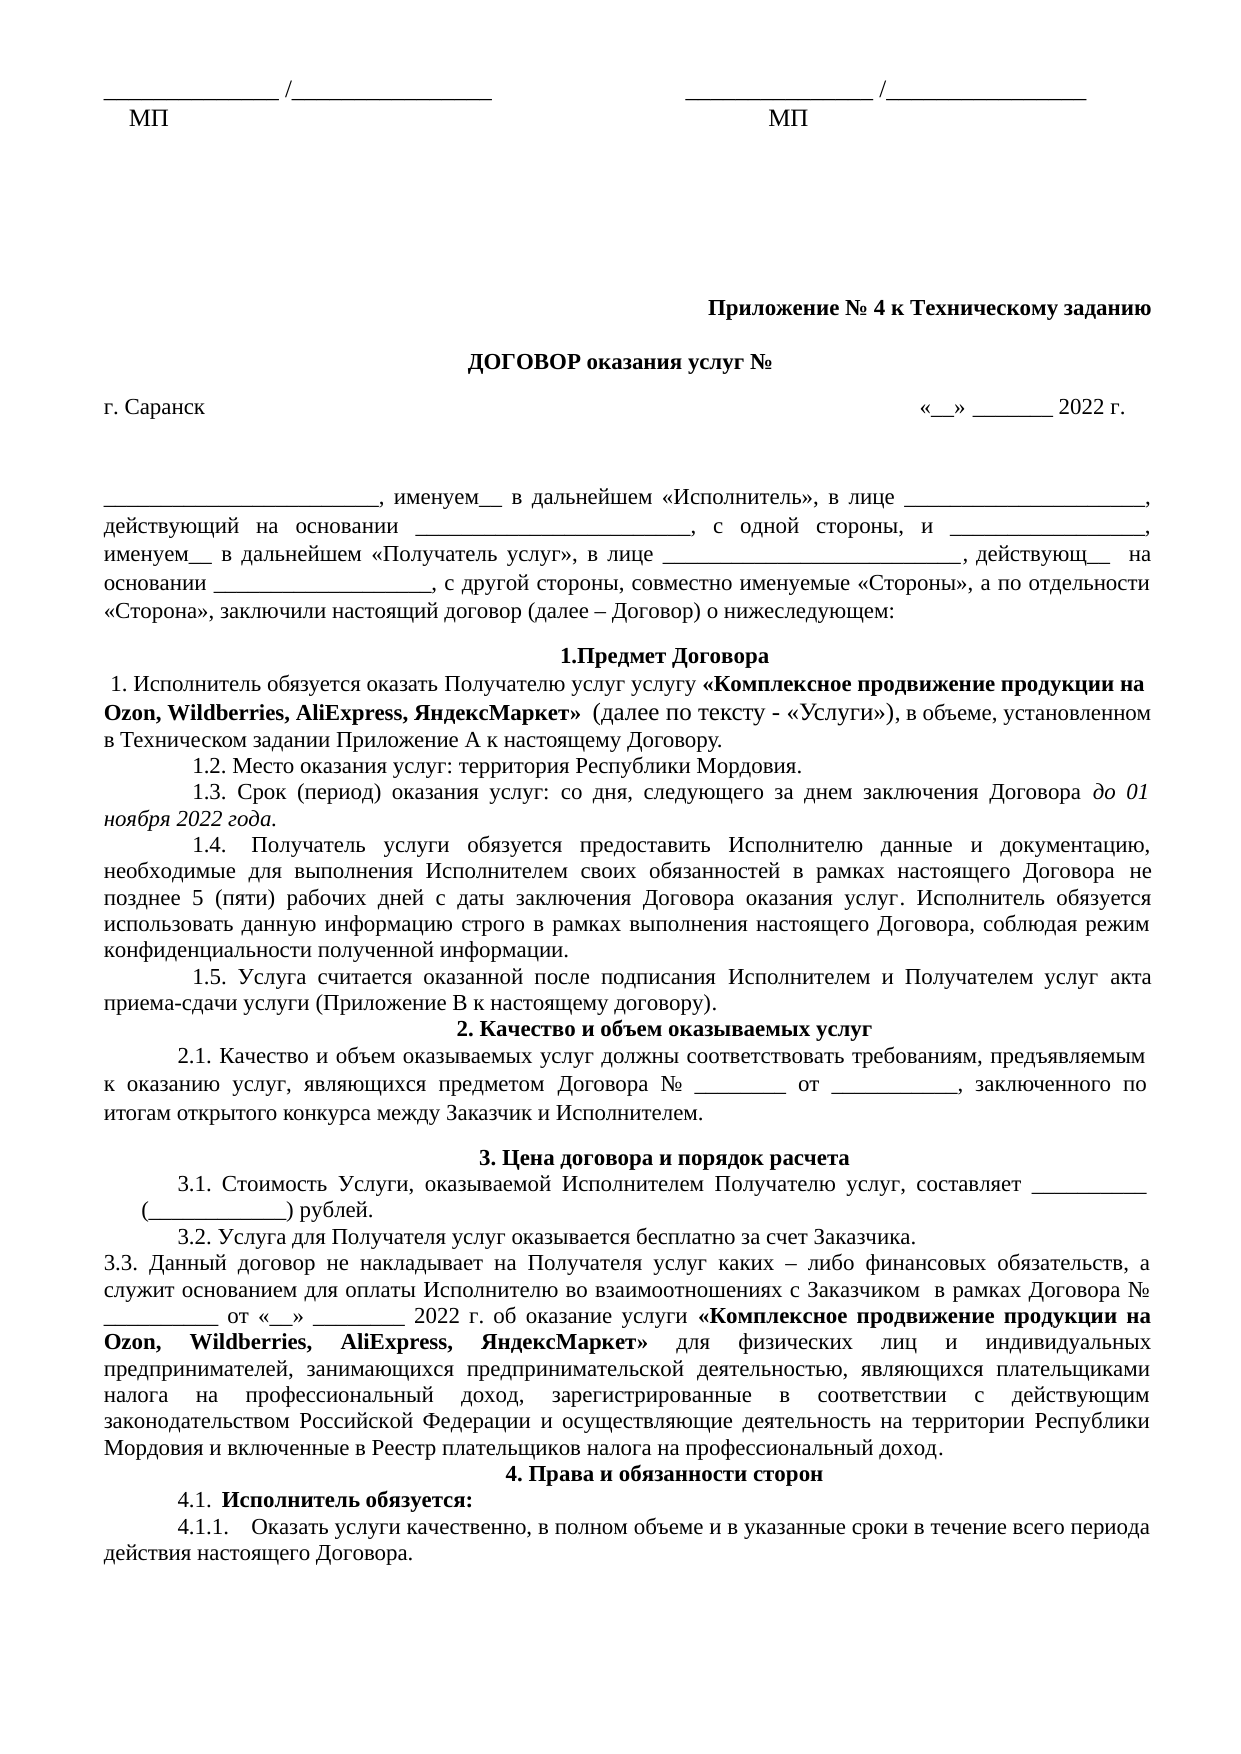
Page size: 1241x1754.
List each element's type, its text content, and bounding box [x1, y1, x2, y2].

text 3.3. Данный договор не накладывает на Получателя услуг каких – либо финансовых обязательств, а служит основанием для оплаты Исполнителю во взаимоотношениях с Заказчиком в рамках Договора № __________ от «__» ________ 2022 г. об оказание услуги «Комплексное продвижение продукции на Ozon, Wildberries, AliExpress, ЯндексМаркет» для физических лиц и индивидуальных предпринимателей, занимающихся предпринимательской деятельностью, являющихся плательщиками налога на профессиональный доход, зарегистрированные в соответствии с действующим законодательством Российской Федерации и осуществляющие деятельность на территории Республики Мордовия и включенные в Реестр плательщиков налога на профессиональный доход. [103, 1249, 1152, 1460]
text 4.1. Исполнитель обязуется: [103, 1486, 1152, 1513]
list Получатель услуги обязуется предоставить Исполнителю данные и документацию, необходимые для выполнения Исполнителем своих обязанностей в рамках настоящего Договора не позднее 5 (пяти) рабочих дней с даты заключения Договора оказания услуг. Исполнитель обязуется использовать данную информацию строго в рамках выполнения настоящего Договора, соблюдая режим конфиденциальности полученной информации. [103, 831, 1152, 963]
text г. Саранск «__» _______ 2022 г. [103, 393, 1137, 419]
text 1.3. Срок (период) оказания услуг: со дня, следующего за днем заключения Договора до 01 ноября 2022 года. [103, 778, 1152, 831]
text 1. Исполнитель обязуется оказать Получателю услуг услугу «Комплексное продвижение продукции на [103, 671, 714, 697]
text МП МП [103, 103, 1152, 131]
text 1.5. Услуга считается оказанной после подписания Исполнителем и Получателем услуг акта приема-сдачи услуги (Приложение В к настоящему договору). [103, 963, 1152, 1016]
text 2. Качество и объем оказываемых услуг [103, 1016, 1152, 1042]
text ______________ /________________ _______________ /________________ [103, 74, 1152, 103]
text 3. Цена договора и порядок расчета [103, 1144, 1152, 1170]
text 2.1. Качество и объем оказываемых услуг должны соответствовать требованиям, предъявляемым к оказанию услуг, являющихся предметом Договора № ________ от ___________, заключенного по итогам открытого конкурса между Заказчик и Исполнителем. [103, 1042, 1147, 1125]
list Стоимость Услуги, оказываемой Исполнителем Получателю услуг, составляет __________ (____________) рублей. [141, 1170, 1147, 1223]
text 1.Предмет Договора [103, 642, 1152, 668]
text 3.2. Услуга для Получателя услуг оказывается бесплатно за счет Заказчика. [177, 1223, 1147, 1249]
text 4. Права и обязанности сторон [103, 1460, 1152, 1486]
text Ozon, Wildberries, AliExpress, ЯндексМаркет» (далее по тексту - «Услуги»), в объеме, установленном в Техническом задании Приложение А к настоящему Договору. [103, 697, 1152, 752]
text 1.2. Место оказания услуг: территория Республики Мордовия. [103, 752, 1152, 778]
text 4.1.1. Оказать услуги качественно, в полном объеме и в указанные сроки в течение всего периода действия настоящего Договора. [103, 1513, 1152, 1566]
text ________________________, именуем__ в дальнейшем «Исполнитель», в лице _____________________, действующий на основании ________________________, с одной стороны, и _________________, именуем__ в дальнейшем «Получатель услуг», в лице __________________________, действующ__ на основании ___________________, с другой стороны, совместно именуемые «Стороны», а по отдельности «Сторона», заключили настоящий договор (далее – Договор) о нижеследующем: [103, 483, 1152, 623]
text ДОГОВОР оказания услуг № [103, 348, 1137, 374]
text Приложение № 4 к Техническому заданию [103, 293, 1152, 320]
